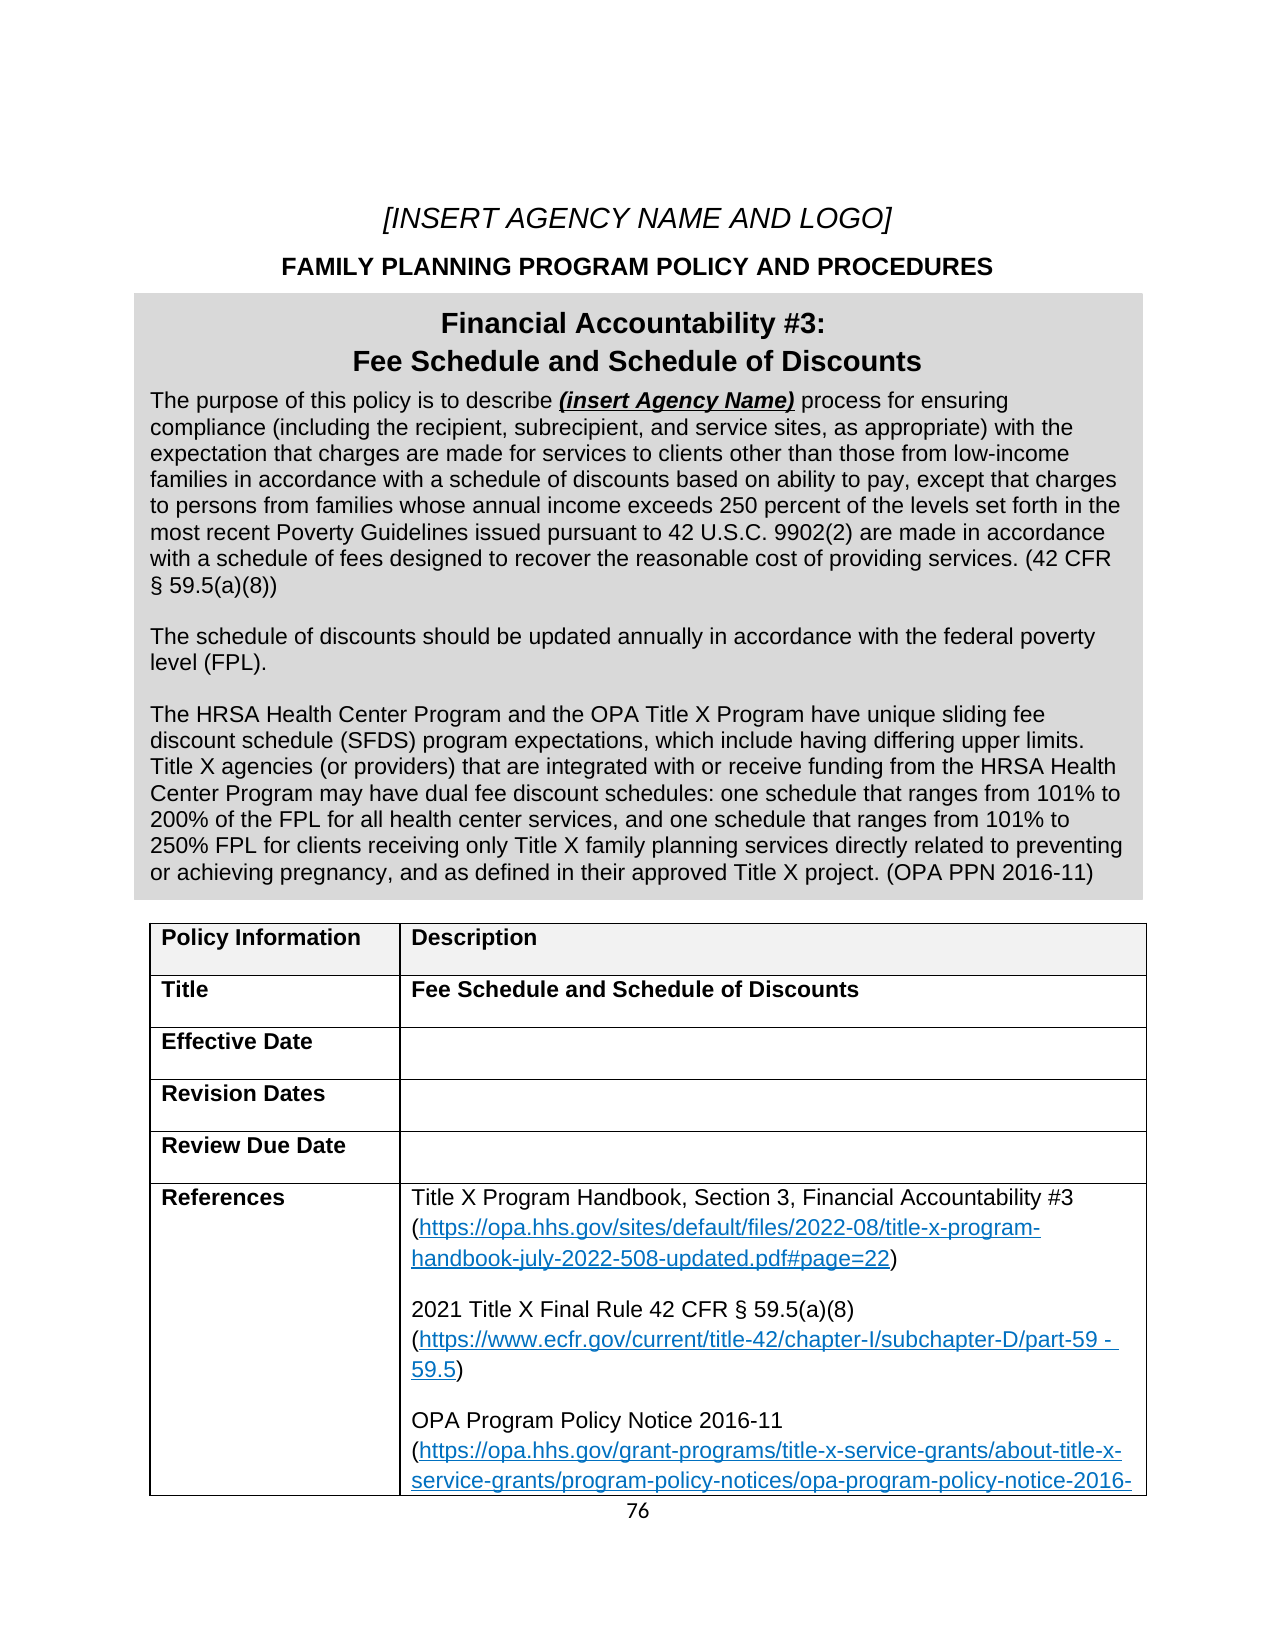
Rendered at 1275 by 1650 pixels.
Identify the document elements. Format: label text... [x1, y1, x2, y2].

table_cell References [151, 1184, 399, 1495]
table_cell [401, 1132, 1146, 1183]
table_cell [401, 1028, 1146, 1079]
text The schedule of discounts should be updated annually in accordance with the federal poverty level (FPL). [150, 623, 1125, 676]
subtitle FAMILY PLANNING PROGRAM POLICY AND PROCEDURES [150, 252, 1125, 281]
table_cell Review Due Date [151, 1132, 399, 1183]
table_header Policy Information [151, 924, 399, 975]
table_cell Fee Schedule and Schedule of Discounts [401, 976, 1146, 1027]
table_header Description [401, 924, 1146, 975]
text [INSERT AGENCY NAME AND LOGO] [150, 201, 1125, 234]
table_cell [401, 1080, 1146, 1131]
table_cell Effective Date [151, 1028, 399, 1079]
text The HRSA Health Center Program and the OPA Title X Program have unique sliding fee discount schedule (SFDS) program expectations, which include having differing upper limits. Title X agencies (or providers) that are integrated with or receive funding from the HRSA Health Center Program may have dual fee discount schedules: one schedule that ranges from 101% to 200% of the FPL for all health center services, and one schedule that ranges from 101% to 250% FPL for clients receiving only Title X family planning services directly related to preventing or achieving pregnancy, and as defined in their approved Title X project. (OPA PPN 2016-11) [150, 701, 1125, 885]
subtitle Financial Accountability #3: Fee Schedule and Schedule of Discounts [150, 306, 1125, 378]
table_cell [401, 1184, 1146, 1495]
text The purpose of this policy is to describe (insert Agency Name) process for ensuring compliance (including the recipient, subrecipient, and service sites, as appropriate) with the expectation that charges are made for services to clients other than those from low-income families in accordance with a schedule of discounts based on ability to pay, except that charges to persons from families whose annual income exceeds 250 percent of the levels set forth in the most recent Poverty Guidelines issued pursuant to 42 U.S.C. 9902(2) are made in accordance with a schedule of fees designed to recover the reasonable cost of providing services. (42 CFR § 59.5(a)(8)) [150, 387, 1125, 598]
table_cell Title [151, 976, 399, 1027]
table_cell Revision Dates [151, 1080, 399, 1131]
